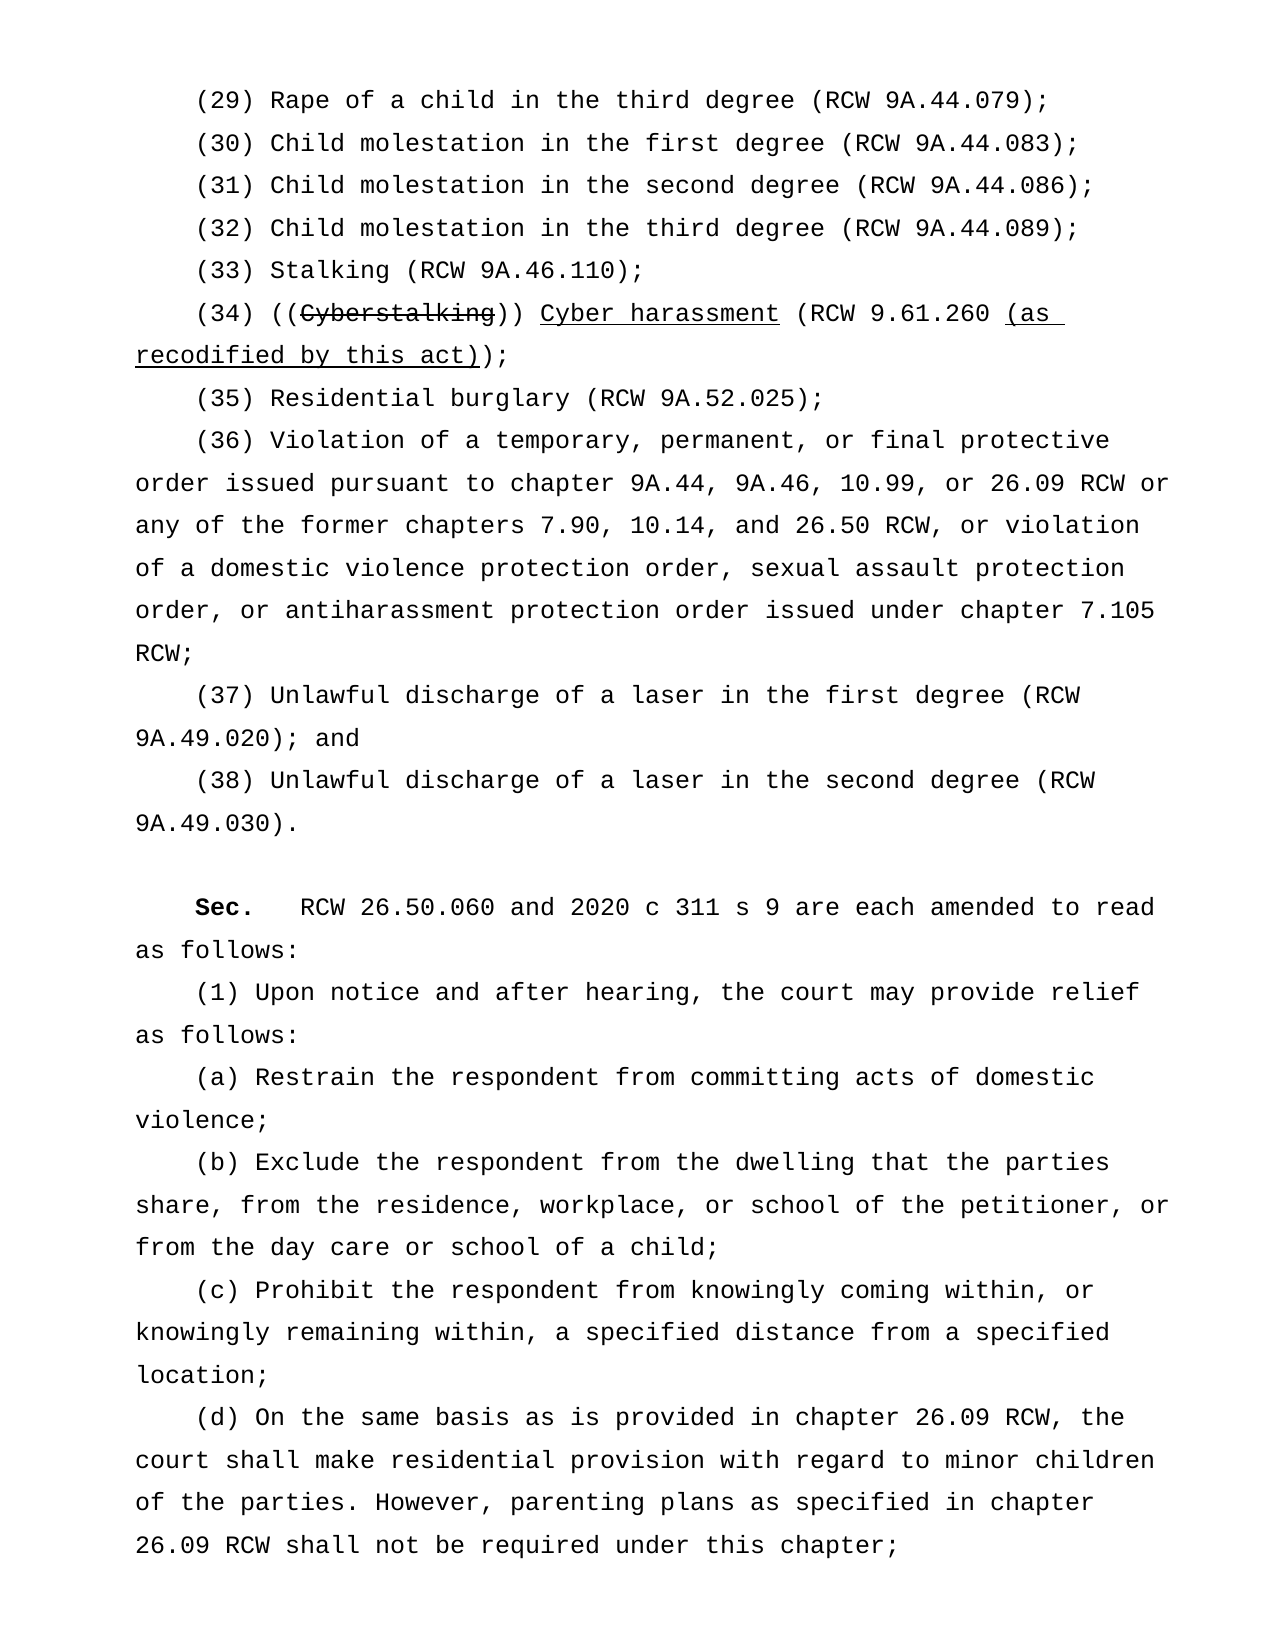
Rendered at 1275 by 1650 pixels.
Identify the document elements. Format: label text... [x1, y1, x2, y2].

text (32) Child molestation in the third degree (RCW 9A.44.089); [135, 202, 1170, 245]
text (33) Stalking (RCW 9A.46.110); [135, 245, 1170, 287]
text (37) Unlawful discharge of a laser in the first degree (RCW 9A.49.020); and [135, 670, 1170, 755]
text (a) Restrain the respondent from committing acts of domestic violence; [135, 1052, 1170, 1137]
text (d) On the same basis as is provided in chapter 26.09 RCW, the court shall make residential provision with regard to minor children of the parties. However, parenting plans as specified in chapter 26.09 RCW shall not be required under this chapter; [135, 1392, 1170, 1562]
text (35) Residential burglary (RCW 9A.52.025); [135, 372, 1170, 415]
text (1) Upon notice and after hearing, the court may provide relief as follows: [135, 967, 1170, 1052]
text (b) Exclude the respondent from the dwelling that the parties share, from the residence, workplace, or school of the petitioner, or from the day care or school of a child; [135, 1137, 1170, 1264]
text Sec. RCW 26.50.060 and 2020 c 311 s 9 are each amended to read as follows: [135, 882, 1170, 967]
text (38) Unlawful discharge of a laser in the second degree (RCW 9A.49.030). [135, 755, 1170, 840]
text (34) ((Cyberstalking)) Cyber harassment (RCW 9.61.260 (as recodified by this act)); [135, 287, 1170, 372]
text (31) Child molestation in the second degree (RCW 9A.44.086); [135, 160, 1170, 202]
text (36) Violation of a temporary, permanent, or final protective order issued pursuant to chapter 9A.44, 9A.46, 10.99, or 26.09 RCW or any of the former chapters 7.90, 10.14, and 26.50 RCW, or violation of a domestic violence protection order, sexual assault protection order, or antiharassment protection order issued under chapter 7.105 RCW; [135, 415, 1170, 670]
text (c) Prohibit the respondent from knowingly coming within, or knowingly remaining within, a specified distance from a specified location; [135, 1264, 1170, 1392]
text (30) Child molestation in the first degree (RCW 9A.44.083); [135, 117, 1170, 160]
text (29) Rape of a child in the third degree (RCW 9A.44.079); [135, 75, 1170, 117]
